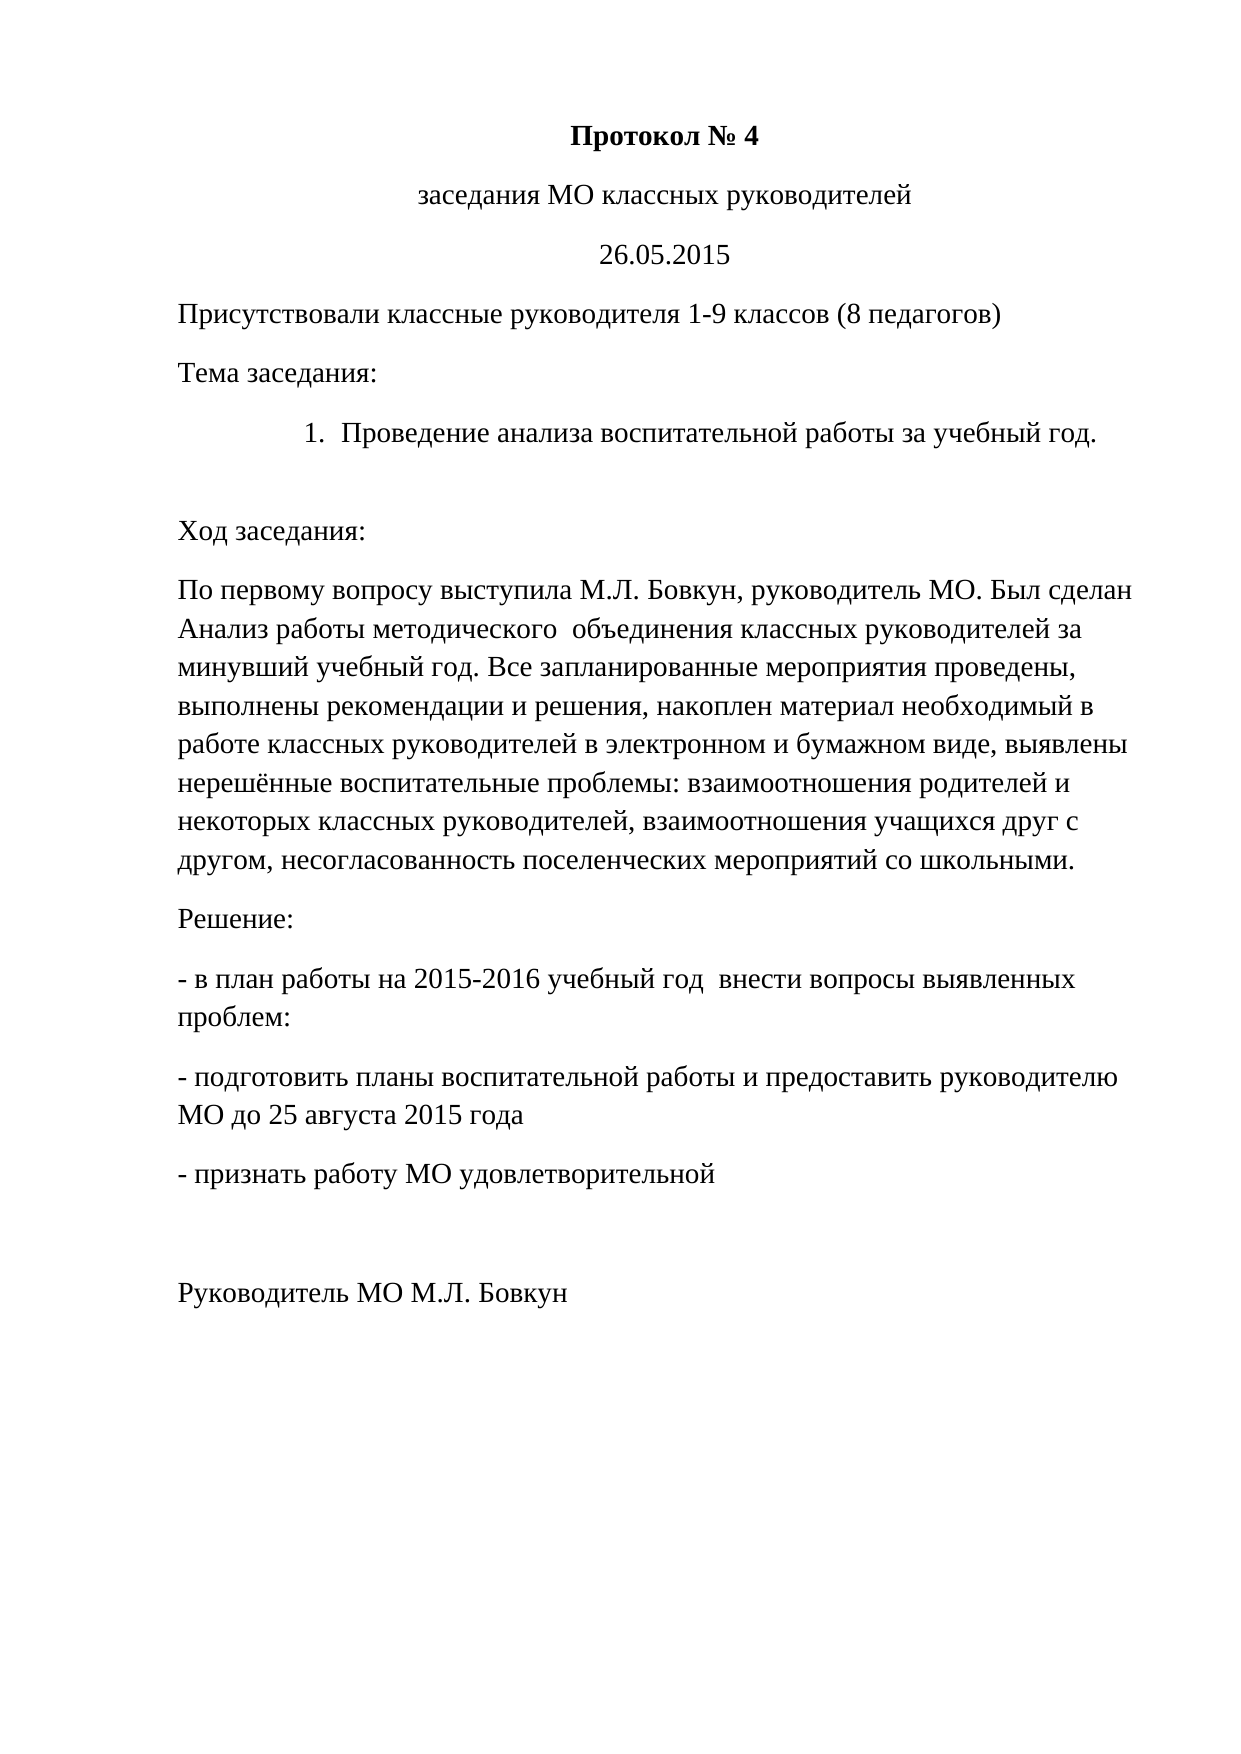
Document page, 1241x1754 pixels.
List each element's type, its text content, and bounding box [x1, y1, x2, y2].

text Руководитель МО М.Л. Бовкун [177, 1275, 1152, 1309]
list Проведение анализа воспитательной работы за учебный год. [303, 415, 1152, 448]
text - признать работу МО удовлетворительной [177, 1157, 1152, 1190]
text заседания МО классных руководителей [177, 177, 1152, 211]
text - в план работы на 2015-2016 учебный год внести вопросы выявленных проблем: [177, 961, 1152, 1033]
text Протокол № 4 [177, 118, 1152, 152]
text Тема заседания: [177, 356, 1152, 389]
text - подготовить планы воспитательной работы и предоставить руководителю МО до 25 августа 2015 года [177, 1059, 1152, 1131]
text 26.05.2015 [177, 237, 1152, 270]
text Ход заседания: [177, 513, 1152, 546]
text По первому вопросу выступила М.Л. Бовкун, руководитель МО. Был сделан Анализ работы методического объединения классных руководителей за минувший учебный год. Все запланированные мероприятия проведены, выполнены рекомендации и решения, накоплен материал необходимый в работе классных руководителей в электронном и бумажном виде, выявлены нерешённые воспитательные проблемы: взаимоотношения родителей и некоторых классных руководителей, взаимоотношения учащихся друг с другом, несогласованность поселенческих мероприятий со школьными. [177, 572, 1152, 876]
text Решение: [177, 901, 1152, 935]
text Присутствовали классные руководителя 1-9 классов (8 педагогов) [177, 296, 1152, 330]
